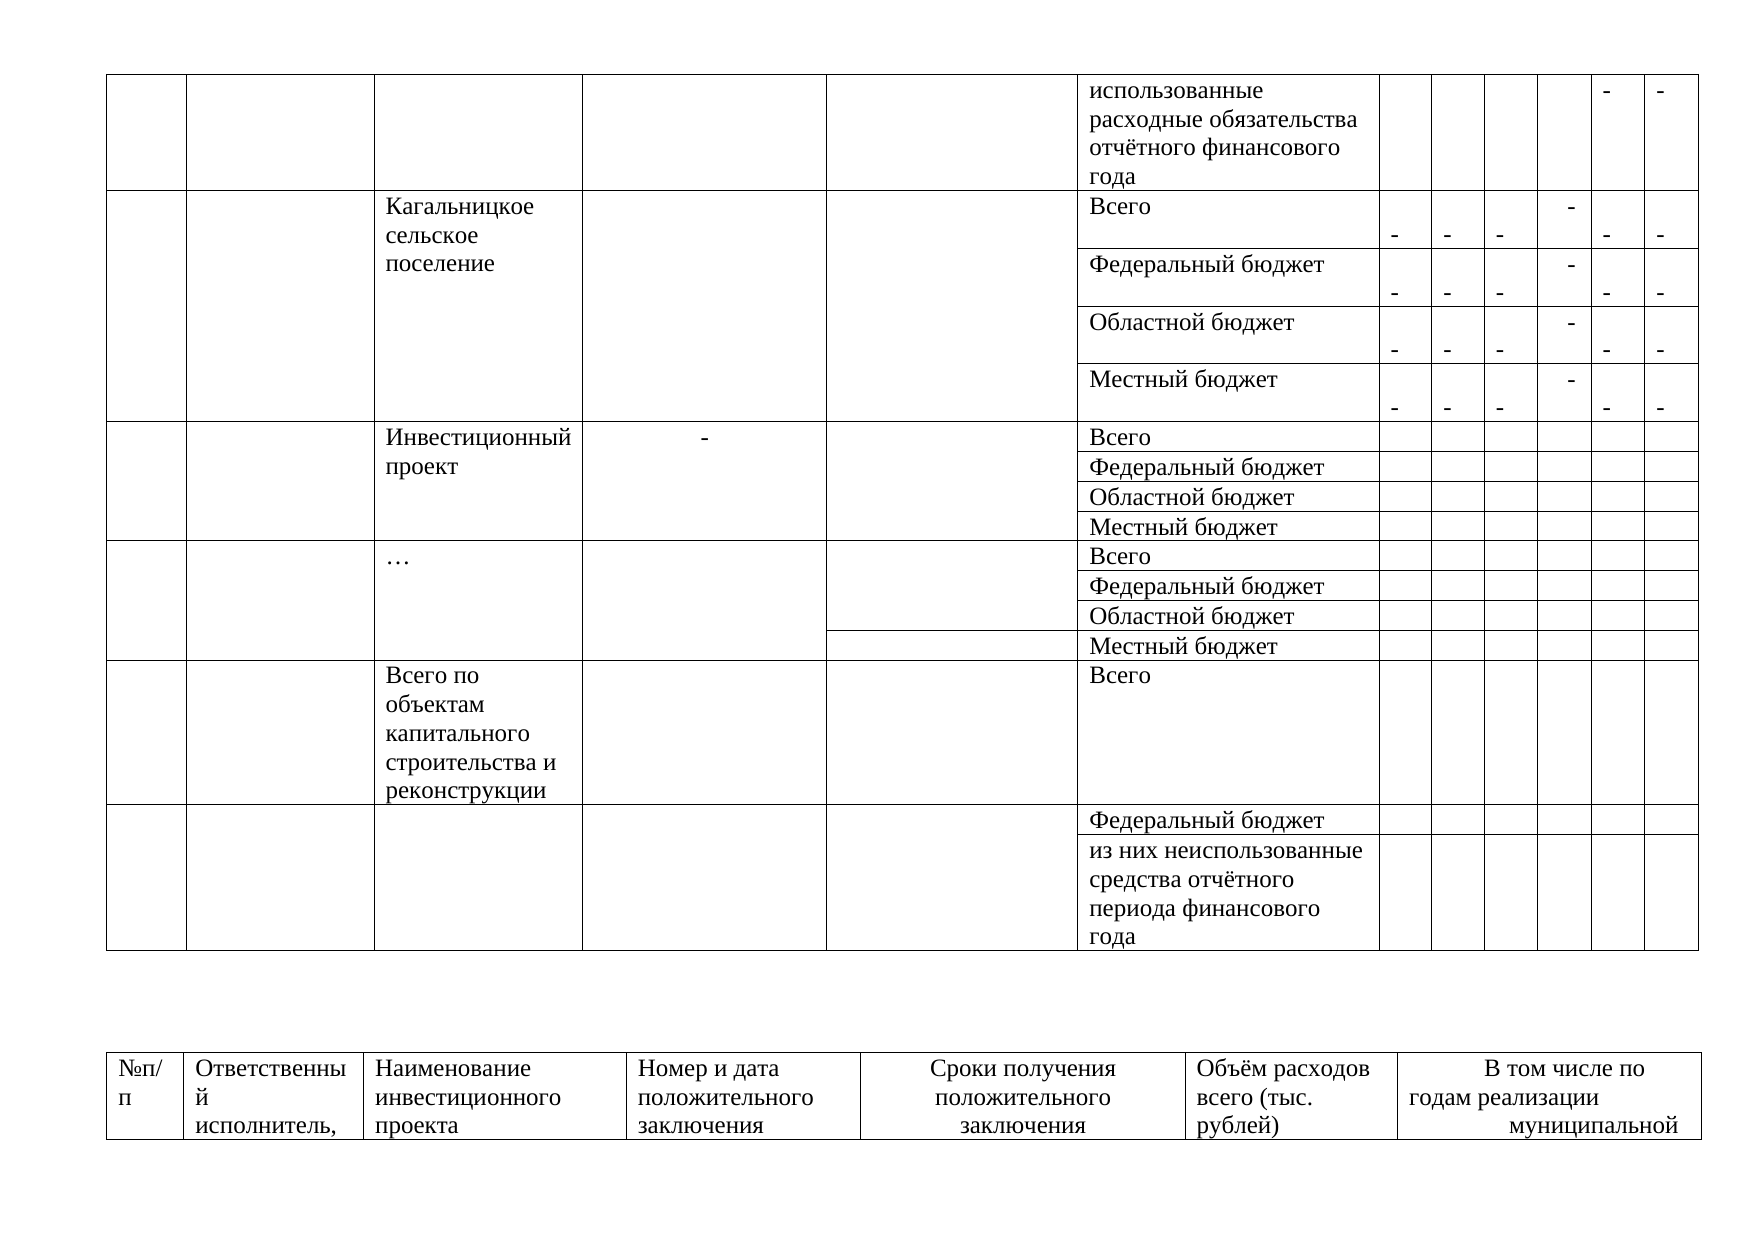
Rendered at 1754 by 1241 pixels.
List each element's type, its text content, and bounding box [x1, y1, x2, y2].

table_cell [1592, 571, 1644, 600]
table_cell [1592, 661, 1644, 804]
table_cell [107, 805, 186, 950]
table_cell - [1538, 364, 1591, 421]
table_cell Областной бюджет [1078, 307, 1379, 363]
table_cell [827, 661, 1077, 804]
table_cell [1380, 512, 1431, 540]
table_cell [187, 661, 374, 804]
table_cell [827, 422, 1077, 540]
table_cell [1078, 75, 1379, 190]
table_cell [1432, 601, 1484, 630]
table_cell - [1432, 191, 1484, 248]
table_cell Областной бюджет [1078, 482, 1379, 511]
table_cell [583, 191, 826, 421]
table_cell - [1592, 249, 1644, 306]
table_cell [1432, 571, 1484, 600]
table_cell [375, 805, 582, 950]
table_cell [1645, 571, 1698, 600]
table_cell [1432, 482, 1484, 511]
table_cell - [1380, 364, 1431, 421]
table_cell Местный бюджет [1078, 364, 1379, 421]
table_cell [1645, 661, 1698, 804]
table_cell [1432, 835, 1484, 950]
table_cell [1538, 452, 1591, 481]
table_cell [1538, 422, 1591, 451]
table_cell [1645, 482, 1698, 511]
table_cell Инвестиционный проект [375, 422, 582, 540]
table_cell [1538, 512, 1591, 540]
table_cell [827, 631, 1077, 659]
table_cell [1485, 512, 1537, 540]
table_cell Всего по объектам капитального строительства и реконструкции [375, 661, 582, 804]
table_cell Федеральный бюджет [1078, 249, 1379, 306]
table_cell [1380, 601, 1431, 630]
table_cell [1592, 631, 1644, 659]
table_cell [1485, 661, 1537, 804]
table_cell - [1432, 249, 1484, 306]
table_cell [827, 191, 1077, 421]
table_cell [1538, 482, 1591, 511]
table_cell [1380, 452, 1431, 481]
table_cell [583, 541, 826, 659]
table_cell [1538, 571, 1591, 600]
table_cell [1432, 661, 1484, 804]
table_cell Федеральный бюджет [1078, 805, 1379, 834]
table_cell [827, 541, 1077, 630]
table_cell [1485, 835, 1537, 950]
table_cell [583, 805, 826, 950]
table_cell [1485, 541, 1537, 570]
table_cell - [583, 422, 826, 540]
table_cell [1538, 631, 1591, 659]
table_cell [1485, 805, 1537, 834]
table_cell [1538, 601, 1591, 630]
table_cell [1592, 541, 1644, 570]
table_cell Всего [1078, 191, 1379, 248]
table_cell [1485, 631, 1537, 659]
table_cell [1380, 422, 1431, 451]
table_cell [1380, 805, 1431, 834]
table_cell [1538, 541, 1591, 570]
table_cell [1592, 482, 1644, 511]
table_cell [1645, 601, 1698, 630]
table_cell Местный бюджет [1078, 512, 1379, 540]
table_cell [1645, 835, 1698, 950]
table_cell [187, 191, 374, 421]
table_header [1186, 1053, 1397, 1139]
table_cell [1538, 805, 1591, 834]
table_cell - [1380, 307, 1431, 363]
table_cell [1485, 422, 1537, 451]
table_cell Всего [1078, 541, 1379, 570]
table_cell [107, 541, 186, 659]
table_cell [107, 661, 186, 804]
table_cell Федеральный бюджет [1078, 452, 1379, 481]
table_cell Всего [1078, 422, 1379, 451]
table_cell [1538, 661, 1591, 804]
table_cell - [1485, 249, 1537, 306]
table_cell [1645, 631, 1698, 659]
table_cell - [1432, 364, 1484, 421]
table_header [364, 1053, 626, 1139]
table_cell [1592, 601, 1644, 630]
table_cell - [1432, 307, 1484, 363]
table_cell [1380, 482, 1431, 511]
table_cell - [1645, 249, 1698, 306]
table_cell - [1380, 249, 1431, 306]
table_cell - [1485, 364, 1537, 421]
table_cell Федеральный бюджет [1078, 571, 1379, 600]
table_cell - [1645, 75, 1698, 190]
table_cell - [1485, 75, 1537, 190]
table_cell [107, 422, 186, 540]
table_cell … [375, 541, 582, 659]
table_cell [1485, 601, 1537, 630]
table_cell Местный бюджет [1078, 631, 1379, 659]
table_cell [1380, 631, 1431, 659]
table_cell - [1592, 191, 1644, 248]
table_cell - [1645, 364, 1698, 421]
table_cell - [1485, 191, 1537, 248]
table_cell - [1538, 75, 1591, 190]
table_cell - [1538, 249, 1591, 306]
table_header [1398, 1053, 1701, 1139]
table_cell [1380, 541, 1431, 570]
table_cell [187, 805, 374, 950]
table_cell [1592, 805, 1644, 834]
table_cell [827, 805, 1077, 950]
table_cell - [1432, 75, 1484, 190]
table_cell [1592, 422, 1644, 451]
table_cell Областной бюджет [1078, 601, 1379, 630]
table_cell Кагальницкое сельское поселение [375, 191, 582, 421]
table_cell - [1592, 307, 1644, 363]
table_cell - [1538, 191, 1591, 248]
table_cell [1592, 452, 1644, 481]
table_cell [1645, 512, 1698, 540]
table_cell [1432, 805, 1484, 834]
table_cell - [1592, 364, 1644, 421]
table_cell - [1645, 191, 1698, 248]
table_cell [1645, 452, 1698, 481]
table_cell [1592, 835, 1644, 950]
table_cell [1485, 482, 1537, 511]
table_cell [1485, 452, 1537, 481]
table_cell [1432, 512, 1484, 540]
table_cell - [1538, 307, 1591, 363]
table_cell [1380, 835, 1431, 950]
table_cell [1432, 541, 1484, 570]
table_cell - [1380, 191, 1431, 248]
table_cell - [1592, 75, 1644, 190]
table_cell - [1380, 75, 1431, 190]
table_cell [1432, 631, 1484, 659]
table_cell [107, 191, 186, 421]
table_cell [1485, 571, 1537, 600]
table_cell Всего [1078, 661, 1379, 804]
table_cell [1432, 452, 1484, 481]
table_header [861, 1053, 1185, 1139]
table_cell [1538, 835, 1591, 950]
table_cell из них неиспользованные средства отчётного периода финансового года [1078, 835, 1379, 950]
table_header №п/п [107, 1053, 183, 1139]
table_cell [1432, 422, 1484, 451]
table_cell [1645, 422, 1698, 451]
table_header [184, 1053, 363, 1139]
table_cell [187, 541, 374, 659]
table_cell [1645, 805, 1698, 834]
table_cell [1645, 541, 1698, 570]
table_cell - [1485, 307, 1537, 363]
table_cell [1592, 512, 1644, 540]
table_cell [583, 661, 826, 804]
table_cell [1380, 571, 1431, 600]
table_cell [1380, 661, 1431, 804]
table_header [627, 1053, 860, 1139]
table_cell - [1645, 307, 1698, 363]
table_cell [187, 422, 374, 540]
